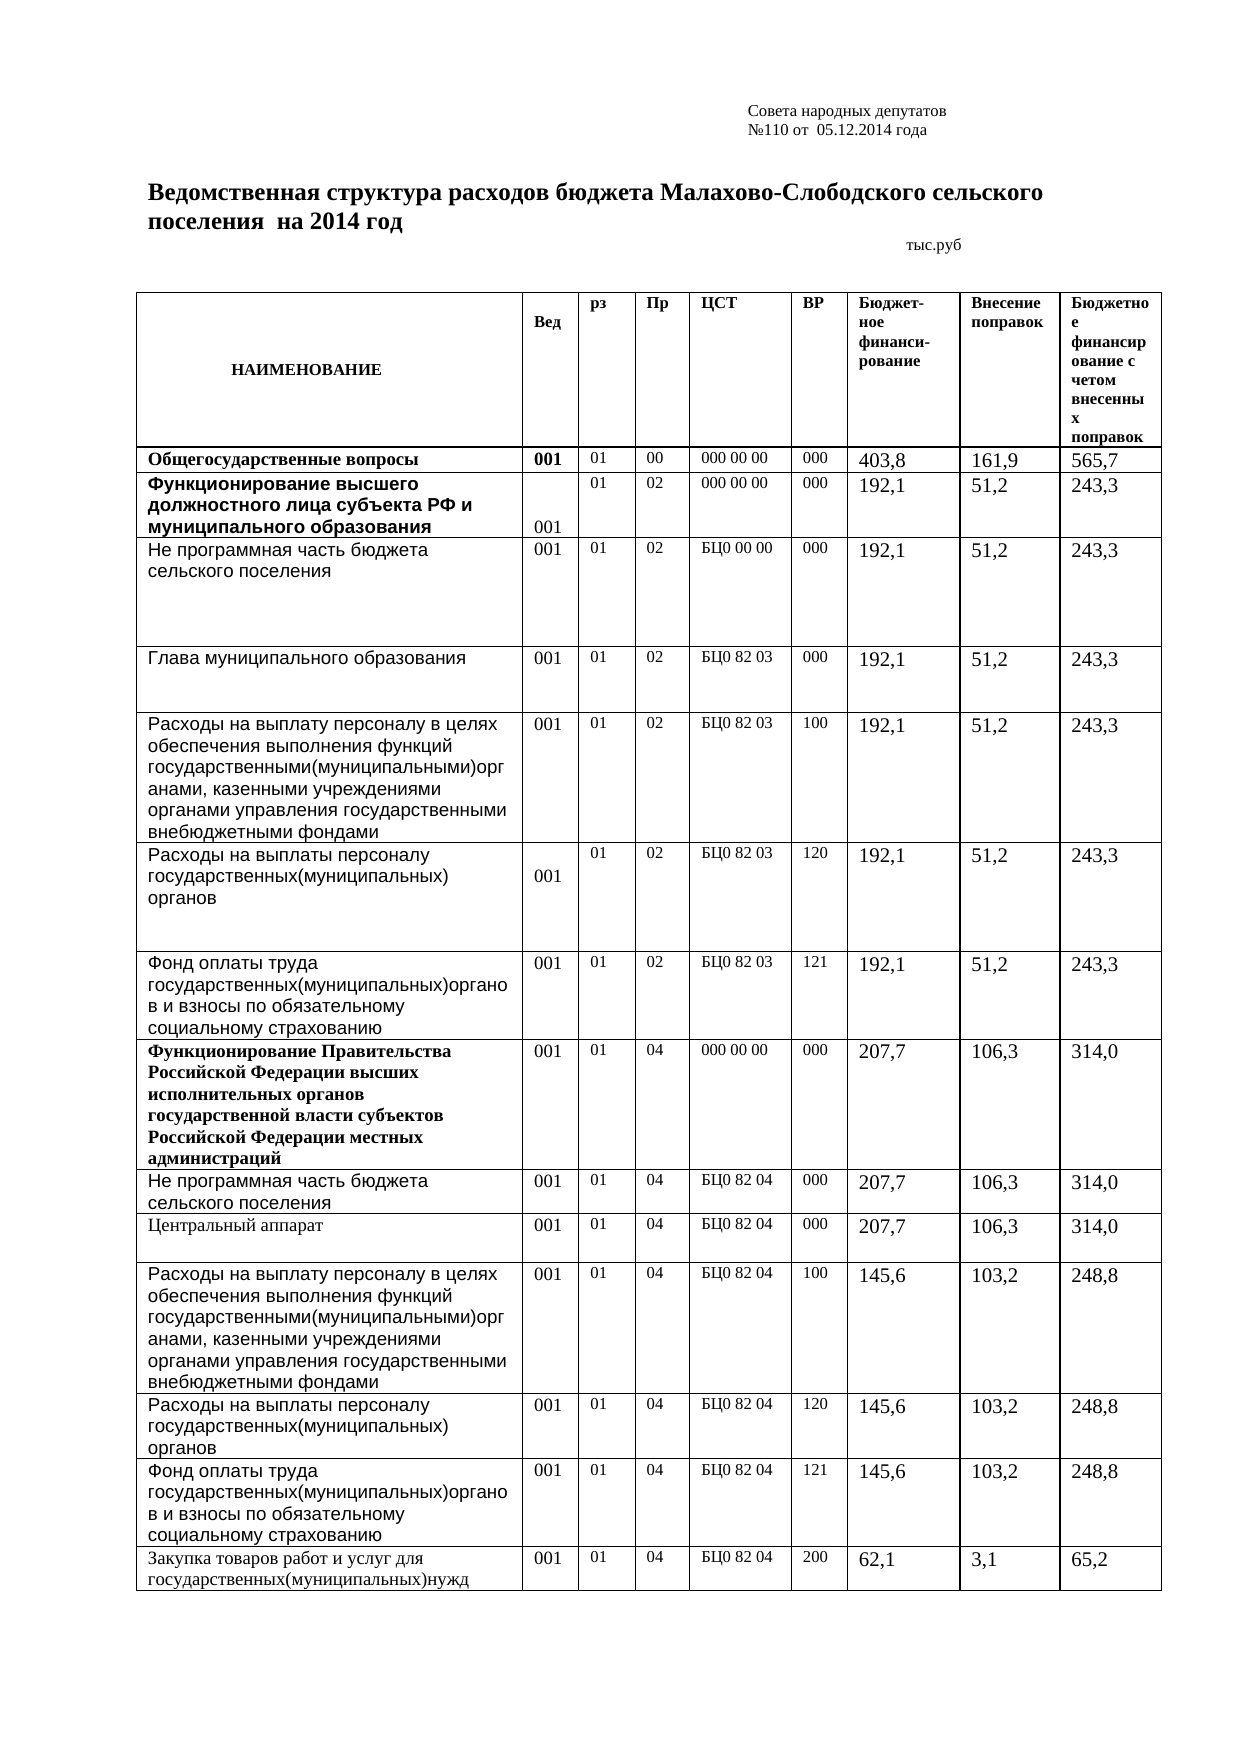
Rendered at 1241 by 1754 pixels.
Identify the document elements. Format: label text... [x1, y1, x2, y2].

table_cell 01 [579, 843, 635, 951]
table_cell Центральный аппарат [137, 1214, 522, 1262]
table_cell 02 [636, 952, 689, 1038]
table_cell 02 [636, 538, 689, 646]
table_cell 000 00 00 [690, 448, 791, 472]
table_cell 01 [579, 1547, 635, 1590]
table_cell 192,1 [848, 843, 959, 951]
table_cell БЦ0 82 03 [690, 713, 791, 842]
table_cell 145,6 [848, 1263, 959, 1393]
table_cell БЦ0 82 03 [690, 647, 791, 712]
table_cell 000 [792, 647, 847, 712]
table_cell 02 [636, 647, 689, 712]
table_cell 001 [523, 448, 578, 472]
table_cell 001 [523, 647, 578, 712]
table_cell 000 [792, 1170, 847, 1213]
table_cell БЦ0 82 04 [690, 1459, 791, 1546]
table_cell 100 [792, 713, 847, 842]
table_cell 001 [523, 1214, 578, 1262]
table_cell БЦ0 82 04 [690, 1394, 791, 1458]
table_cell 120 [792, 1394, 847, 1458]
table_cell 243,3 [1061, 843, 1161, 951]
table_cell 001 [523, 713, 578, 842]
table_cell 01 [579, 1394, 635, 1458]
table_cell 248,8 [1061, 1459, 1161, 1546]
table_cell Расходы на выплаты персоналу государственных(муниципальных) органов [137, 843, 522, 951]
table_cell 3,1 [961, 1547, 1059, 1590]
table_cell БЦ0 82 04 [690, 1170, 791, 1213]
table_header Внесение поправок [961, 293, 1059, 446]
table_cell 120 [792, 843, 847, 951]
table_header ЦСТ [690, 293, 791, 446]
table_cell 04 [636, 1547, 689, 1590]
table_cell БЦ0 82 04 [690, 1547, 791, 1590]
table_cell 314,0 [1061, 1214, 1161, 1262]
table_cell 04 [636, 1394, 689, 1458]
table_cell 248,8 [1061, 1263, 1161, 1393]
table_cell Функционирование высшего должностного лица субъекта РФ и муниципального образования [137, 473, 522, 537]
table_cell Общегосударственные вопросы [137, 448, 522, 472]
table_header Вед [523, 293, 578, 446]
table_cell 207,7 [848, 1040, 959, 1169]
table_cell 106,3 [961, 1040, 1059, 1169]
table_cell 001 [523, 538, 578, 646]
table_cell 314,0 [1061, 1170, 1161, 1213]
table_header НАИМЕНОВАНИЕ [137, 293, 522, 446]
table_cell 121 [792, 1459, 847, 1546]
table_cell 000 00 00 [690, 1040, 791, 1169]
table_cell 000 [792, 473, 847, 537]
table_cell 51,2 [961, 843, 1059, 951]
table_cell Расходы на выплату персоналу в целях обеспечения выполнения функций государственными(муниципальными)органами, казенными учреждениями органами управления государственными внебюджетными фондами [137, 713, 522, 842]
table_header рз [579, 293, 635, 446]
table_cell 001 [523, 1040, 578, 1169]
table_cell 62,1 [848, 1547, 959, 1590]
table_cell 000 [792, 538, 847, 646]
table_cell 01 [579, 538, 635, 646]
table_cell 01 [579, 1040, 635, 1169]
table_cell 02 [636, 473, 689, 537]
table_cell 001 [523, 1547, 578, 1590]
table_cell 000 00 00 [690, 473, 791, 537]
text Совета народных депутатов [148, 100, 1152, 119]
text тыс.руб [148, 234, 1152, 254]
table_cell 192,1 [848, 538, 959, 646]
table_cell 145,6 [848, 1459, 959, 1546]
table_cell Закупка товаров работ и услуг для государственных(муниципальных)нужд [137, 1547, 522, 1590]
table_cell 65,2 [1061, 1547, 1161, 1590]
table_cell 207,7 [848, 1170, 959, 1213]
table_cell 248,8 [1061, 1394, 1161, 1458]
table_cell Фонд оплаты труда государственных(муниципальных)органов и взносы по обязательному социальному страхованию [137, 1459, 522, 1546]
table_cell 106,3 [961, 1214, 1059, 1262]
table_cell 103,2 [961, 1394, 1059, 1458]
table_cell 04 [636, 1263, 689, 1393]
table_cell БЦ0 82 04 [690, 1263, 791, 1393]
table_cell 01 [579, 448, 635, 472]
table_cell 243,3 [1061, 952, 1161, 1038]
table_cell 000 [792, 1040, 847, 1169]
table_cell 04 [636, 1459, 689, 1546]
table_cell Фонд оплаты труда государственных(муниципальных)органов и взносы по обязательному социальному страхованию [137, 952, 522, 1038]
table_cell 01 [579, 952, 635, 1038]
table_cell 192,1 [848, 952, 959, 1038]
table_cell 192,1 [848, 647, 959, 712]
table_cell БЦ0 82 03 [690, 843, 791, 951]
table_cell 02 [636, 713, 689, 842]
table_cell 04 [636, 1040, 689, 1169]
table_cell БЦ0 82 03 [690, 952, 791, 1038]
table_cell 000 [792, 448, 847, 472]
table_cell 001 [523, 952, 578, 1038]
table_cell БЦ0 00 00 [690, 538, 791, 646]
table_cell 01 [579, 647, 635, 712]
table_header Бюджетное финансирование с четом внесенных поправок [1061, 293, 1161, 446]
table_cell 01 [579, 1170, 635, 1213]
table_cell 01 [579, 713, 635, 842]
table_cell 01 [579, 1459, 635, 1546]
table_cell 145,6 [848, 1394, 959, 1458]
table_cell 01 [579, 1263, 635, 1393]
table_cell 200 [792, 1547, 847, 1590]
table_cell 192,1 [848, 713, 959, 842]
table_cell 001 [523, 1394, 578, 1458]
text Ведомственная структура расходов бюджета Малахово-Слободского сельского поселения на 2014 год [148, 177, 1152, 234]
table_header ВР [792, 293, 847, 446]
table_cell 314,0 [1061, 1040, 1161, 1169]
table_cell 243,3 [1061, 538, 1161, 646]
table_cell 243,3 [1061, 473, 1161, 537]
table_cell 51,2 [961, 952, 1059, 1038]
table_header Бюджет- ное финанси-рование [848, 293, 959, 446]
table_cell 243,3 [1061, 713, 1161, 842]
table_cell 51,2 [961, 538, 1059, 646]
table_cell 04 [636, 1170, 689, 1213]
table_cell 565,7 [1061, 448, 1161, 472]
table_cell Не программная часть бюджета сельского поселения [137, 538, 522, 646]
table_cell 103,2 [961, 1459, 1059, 1546]
table_cell 51,2 [961, 647, 1059, 712]
table_cell Расходы на выплаты персоналу государственных(муниципальных) органов [137, 1394, 522, 1458]
table_cell 001 [523, 843, 578, 951]
table_header Пр [636, 293, 689, 446]
table_cell 001 [523, 1459, 578, 1546]
table_cell Расходы на выплату персоналу в целях обеспечения выполнения функций государственными(муниципальными)органами, казенными учреждениями органами управления государственными внебюджетными фондами [137, 1263, 522, 1393]
table_cell Функционирование Правительства Российской Федерации высших исполнительных органов государственной власти субъектов Российской Федерации местных администраций [137, 1040, 522, 1169]
table_cell 001 [523, 473, 578, 537]
table_cell 192,1 [848, 473, 959, 537]
table_cell 02 [636, 843, 689, 951]
table_cell 00 [636, 448, 689, 472]
table_cell 000 [792, 1214, 847, 1262]
table_cell 001 [523, 1170, 578, 1213]
table_cell 121 [792, 952, 847, 1038]
table_cell 161,9 [961, 448, 1059, 472]
table_cell Не программная часть бюджета сельского поселения [137, 1170, 522, 1213]
table_cell 01 [579, 473, 635, 537]
table_cell 01 [579, 1214, 635, 1262]
text №110 от 05.12.2014 года [148, 119, 1152, 139]
table_cell 106,3 [961, 1170, 1059, 1213]
table_cell 04 [636, 1214, 689, 1262]
table_cell 100 [792, 1263, 847, 1393]
table_cell БЦ0 82 04 [690, 1214, 791, 1262]
table_cell 243,3 [1061, 647, 1161, 712]
table_cell 51,2 [961, 713, 1059, 842]
table_cell 403,8 [848, 448, 959, 472]
table_cell 001 [523, 1263, 578, 1393]
table_cell 207,7 [848, 1214, 959, 1262]
table_cell 51,2 [961, 473, 1059, 537]
table_cell Глава муниципального образования [137, 647, 522, 712]
table_cell 103,2 [961, 1263, 1059, 1393]
